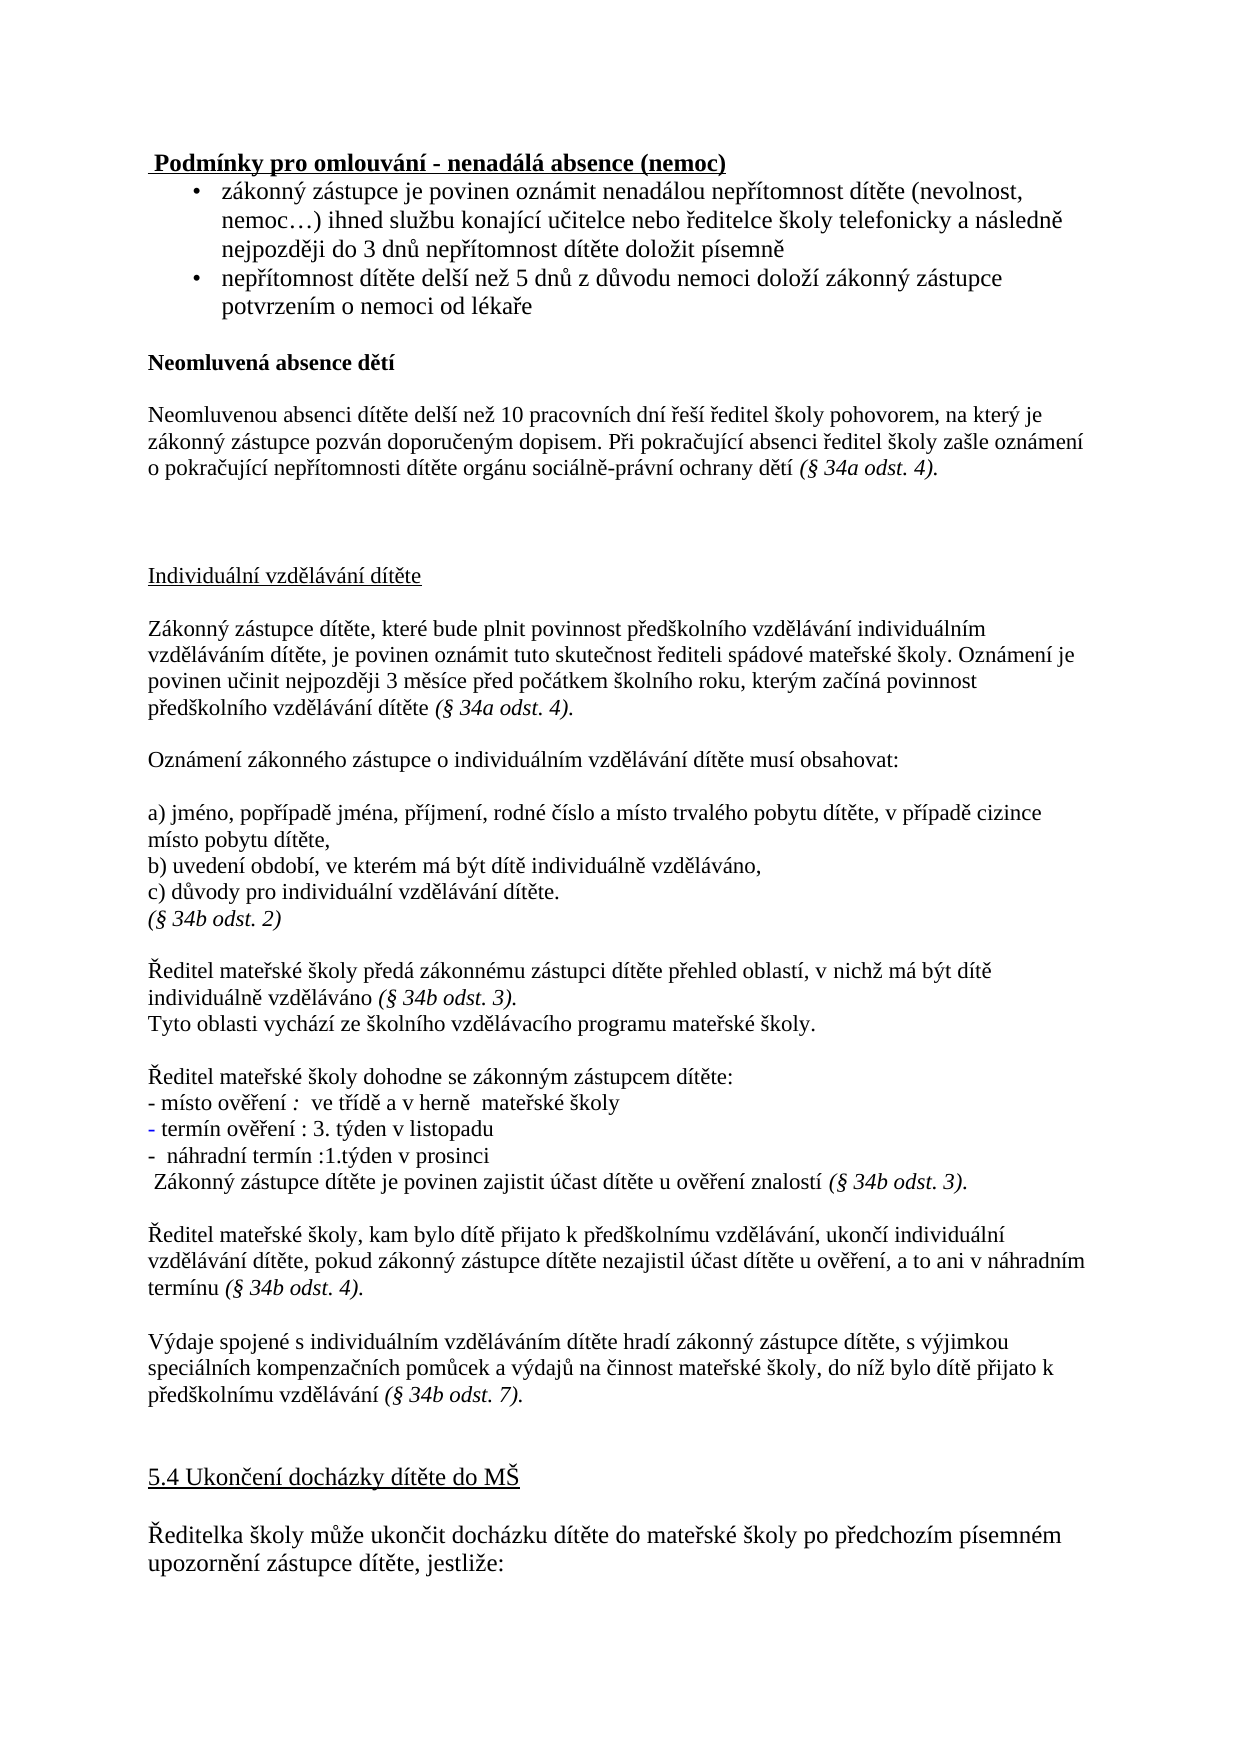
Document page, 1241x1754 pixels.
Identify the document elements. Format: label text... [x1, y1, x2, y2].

text c) důvody pro individuální vzdělávání dítěte. [148, 878, 1093, 905]
text Ředitelka školy může ukončit docházku dítěte do mateřské školy po předchozím písemném upozornění zástupce dítěte, jestliže: [148, 1520, 1093, 1577]
text Ředitel mateřské školy dohodne se zákonným zástupcem dítěte: [148, 1063, 1093, 1089]
list zákonný zástupce je povinen oznámit nenadálou nepřítomnost dítěte (nevolnost, nemoc…) ihned službu konající učitelce nebo ředitelce školy telefonicky a následně nejpozději do 3 dnů nepřítomnost dítěte doložit písemně [192, 176, 1093, 263]
text - místo ověření : ve třídě a v herně mateřské školy [148, 1089, 1093, 1116]
text Ředitel mateřské školy, kam bylo dítě přijato k předškolnímu vzdělávání, ukončí individuální vzdělávání dítěte, pokud zákonný zástupce dítěte nezajistil účast dítěte u ověření, a to ani v náhradním termínu (§ 34b odst. 4). [148, 1221, 1093, 1328]
text Individuální vzdělávání dítěte [148, 562, 1093, 588]
text Tyto oblasti vychází ze školního vzdělávacího programu mateřské školy. [148, 1010, 1093, 1036]
text Podmínky pro omlouvání - nenadálá absence (nemoc) [148, 148, 1093, 176]
text 5.4 Ukončení docházky dítěte do MŠ [148, 1462, 1093, 1491]
text a) jméno, popřípadě jména, příjmení, rodné číslo a místo trvalého pobytu dítěte, v případě cizince místo pobytu dítěte, [148, 773, 1093, 852]
text Výdaje spojené s individuálním vzděláváním dítěte hradí zákonný zástupce dítěte, s výjimkou speciálních kompenzačních pomůcek a výdajů na činnost mateřské školy, do níž bylo dítě přijato k předškolnímu vzdělávání (§ 34b odst. 7). [148, 1328, 1093, 1407]
text - náhradní termín :1.týden v prosinci [148, 1142, 1093, 1168]
text - termín ověření : 3. týden v listopadu [148, 1116, 1093, 1142]
list nepřítomnost dítěte delší než 5 dnů z důvodu nemoci doloží zákonný zástupce potvrzením o nemoci od lékaře [192, 263, 1093, 320]
text Oznámení zákonného zástupce o individuálním vzdělávání dítěte musí obsahovat: [148, 747, 1093, 773]
text Zákonný zástupce dítěte je povinen zajistit účast dítěte u ověření znalostí (§ 34b odst. 3). [148, 1168, 1093, 1194]
text b) uvedení období, ve kterém má být dítě individuálně vzděláváno, [148, 852, 1093, 878]
text Neomluvená absence dětí [148, 349, 1093, 375]
text Neomluvenou absenci dítěte delší než 10 pracovních dní řeší ředitel školy pohovorem, na který je zákonný zástupce pozván doporučeným dopisem. Při pokračující absenci ředitel školy zašle oznámení o pokračující nepřítomnosti dítěte orgánu sociálně-právní ochrany dětí (§ 34a odst. 4). [148, 402, 1093, 481]
text Ředitel mateřské školy předá zákonnému zástupci dítěte přehled oblastí, v nichž má být dítě individuálně vzděláváno (§ 34b odst. 3). [148, 957, 1093, 1010]
text Zákonný zástupce dítěte, které bude plnit povinnost předškolního vzdělávání individuálním vzděláváním dítěte, je povinen oznámit tuto skutečnost řediteli spádové mateřské školy. Oznámení je povinen učinit nejpozději 3 měsíce před počátkem školního roku, kterým začíná povinnost předškolního vzdělávání dítěte (§ 34a odst. 4). [148, 615, 1093, 720]
text (§ 34b odst. 2) [148, 905, 1093, 931]
